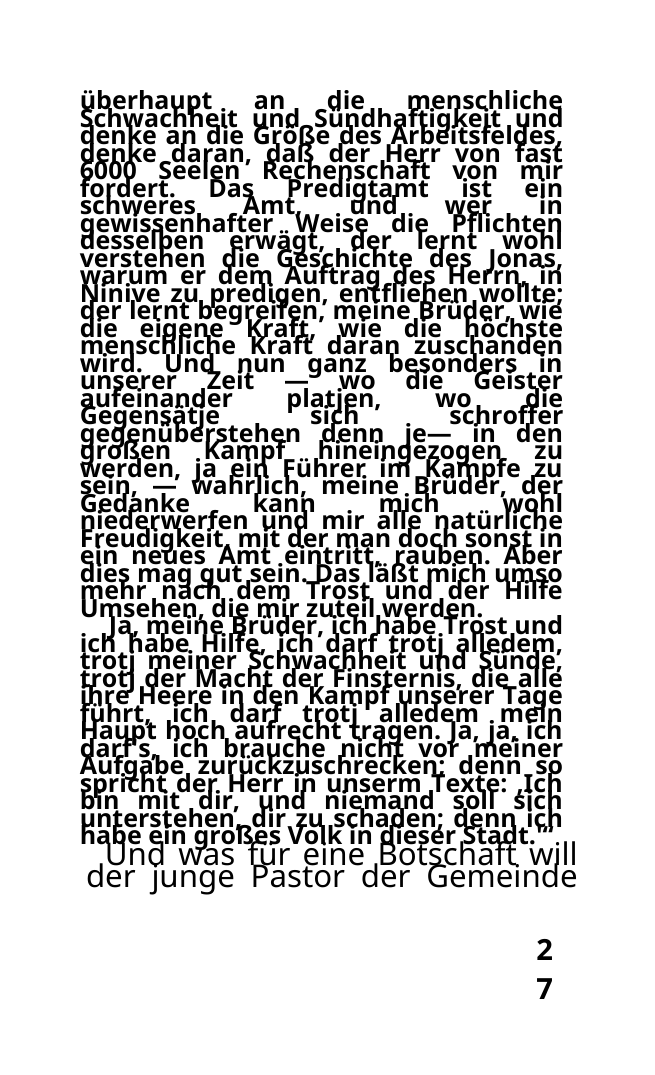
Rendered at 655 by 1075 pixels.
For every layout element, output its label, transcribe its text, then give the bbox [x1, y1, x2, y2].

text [86, 848, 578, 892]
text Ja, meine Brüder, ich habe Trost und ich habe Hilfe, ich darf trotj alledem, trotj meiner Schwachheit und Sünde, trotj der Macht der Finsternis, die alle ihre Heere in den Kampf unserer Tage führt, ich darf trotj alledem mein Haupt hoch aufrecht tragen. Ja, ja, ich darf's, ich brauche nicht vor meiner Aufgabe zurückzuschrecken; denn so spricht der Herr in unserm Texte: ,Ich bin mit dir, und niemand soll sich unterstehen, dir zu schaden; denn ich habe ein großes Volk in dieser Stadt.'“ [79, 621, 563, 848]
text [79, 96, 563, 621]
